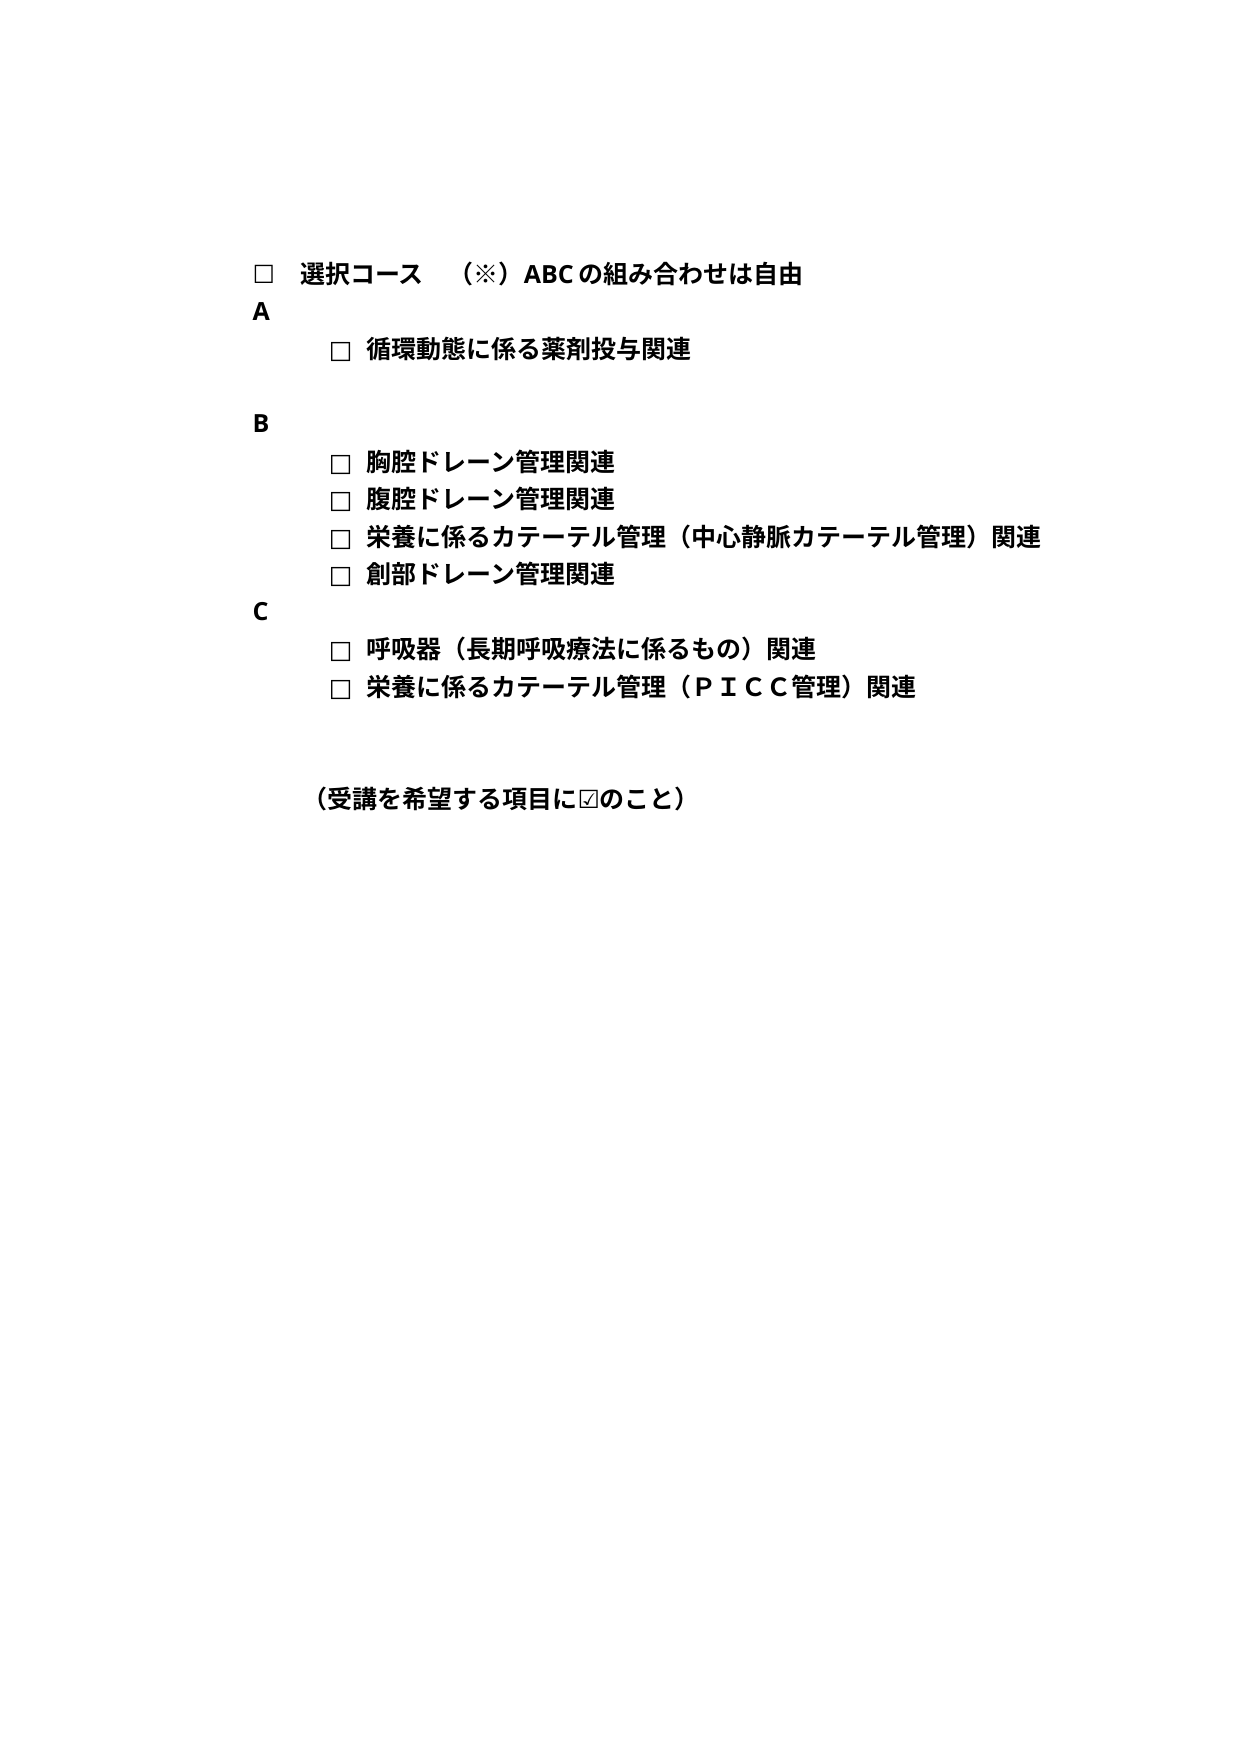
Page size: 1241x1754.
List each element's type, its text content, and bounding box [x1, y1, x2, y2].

list 創部ドレーン管理関連 [329, 554, 1063, 592]
text B [177, 404, 1063, 442]
list 栄養に係るカテーテル管理（ＰＩＣＣ管理）関連 [329, 667, 1063, 704]
text （受講を希望する項目に☑のこと） [177, 779, 1063, 817]
list 呼吸器（長期呼吸療法に係るもの）関連 [329, 629, 1063, 667]
text C [177, 592, 1063, 629]
list 胸腔ドレーン管理関連 [329, 442, 1063, 479]
text ☐ 選択コース （※）ABCの組み合わせは自由 [177, 254, 1063, 292]
list 栄養に係るカテーテル管理（中心静脈カテーテル管理）関連 [329, 517, 1063, 554]
list 循環動態に係る薬剤投与関連 [329, 329, 1063, 367]
text A [177, 292, 1063, 329]
list 腹腔ドレーン管理関連 [329, 479, 1063, 517]
